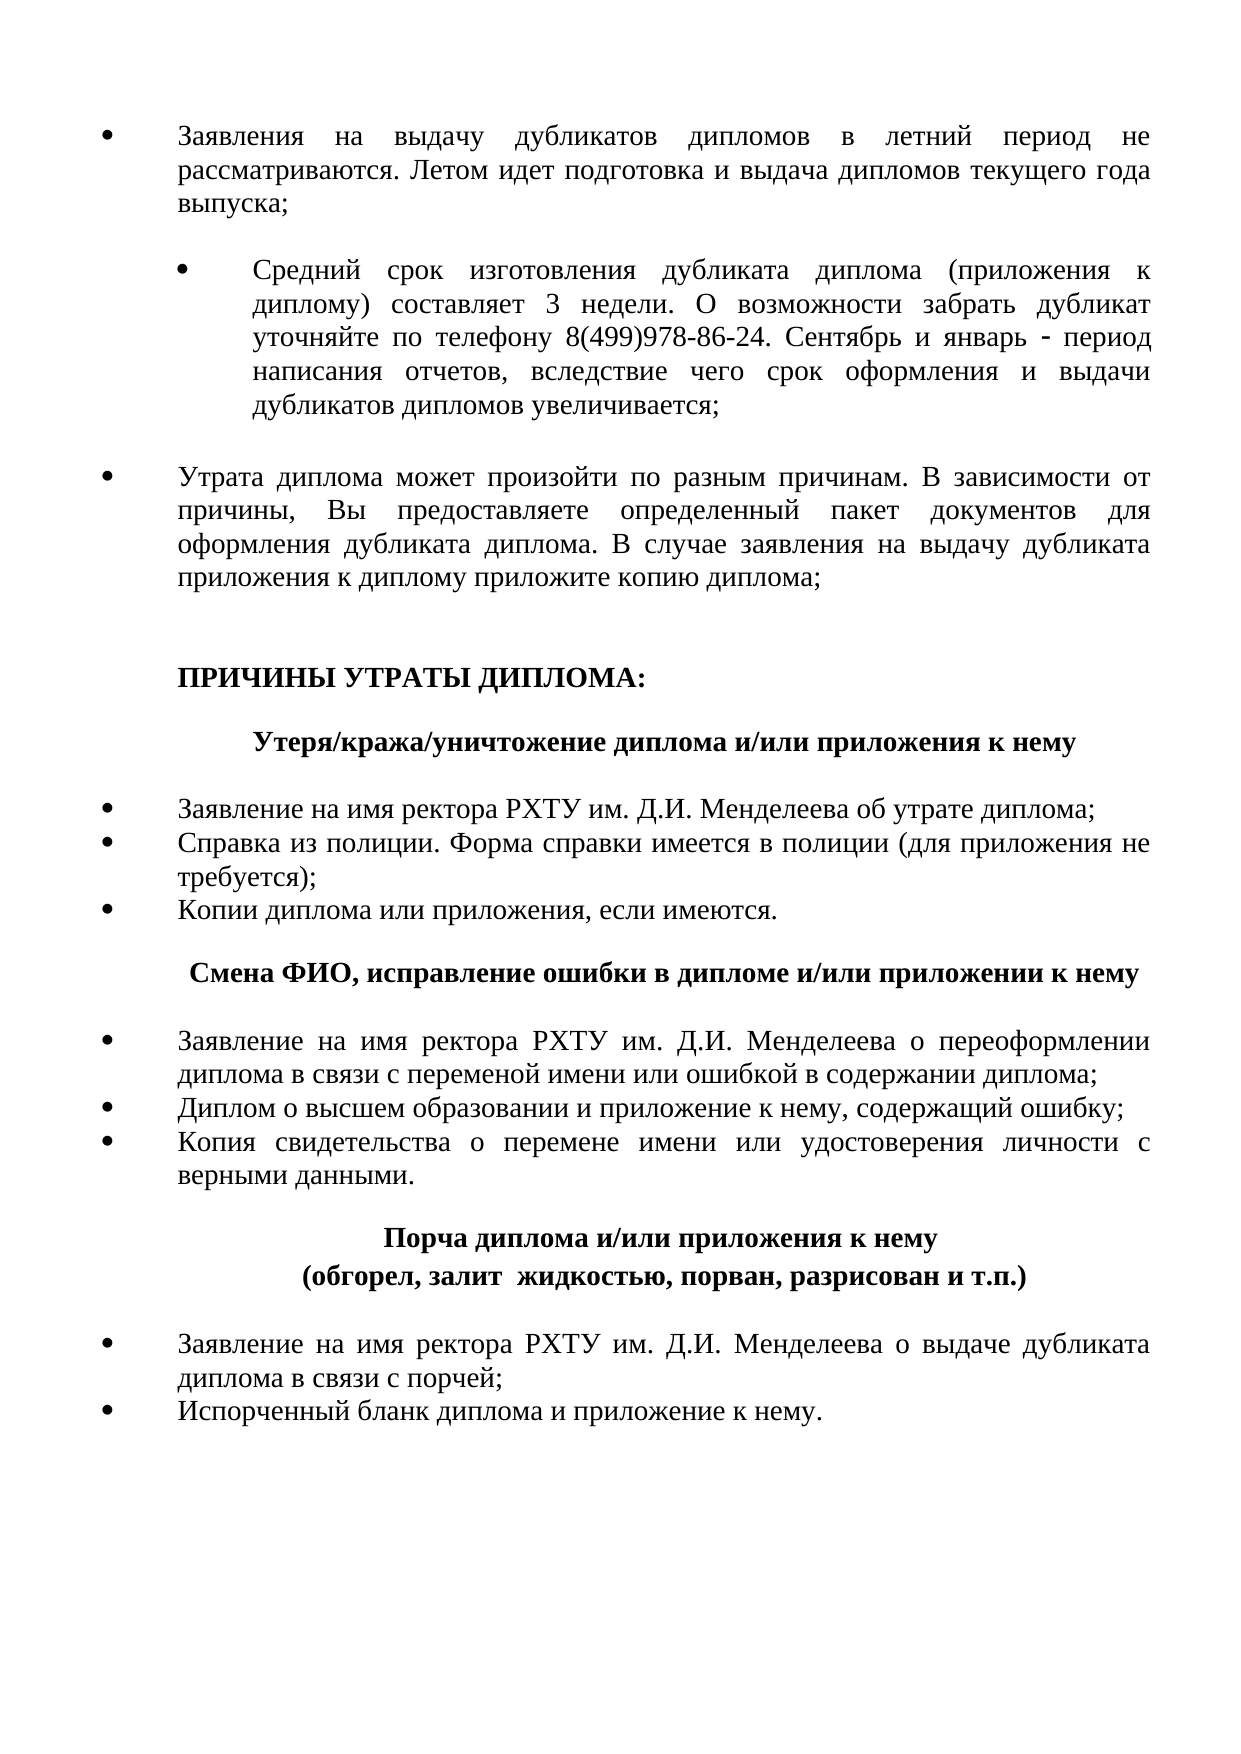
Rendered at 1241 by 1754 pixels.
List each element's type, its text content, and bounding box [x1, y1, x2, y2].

text Порча диплома и/или приложения к нему (обгорел, залит жидкостью, порван, разрисован и т.п.) [177, 1220, 1152, 1292]
list Средний срок изготовления дубликата диплома (приложения к диплому) составляет 3 недели. О возможности забрать дубликат уточняйте по телефону 8(499)978-86-24. Сентябрь и январь  период написания отчетов, вследствие чего срок оформления и выдачи дубликатов дипломов увеличивается; [177, 252, 1152, 420]
list Заявление на имя ректора РХТУ им. Д.И. Менделеева о выдаче дубликата диплома в связи с порчей; [102, 1326, 1152, 1393]
list Диплом о высшем образовании и приложение к нему, содержащий ошибку; [102, 1090, 1152, 1124]
list Испорченный бланк диплома и приложение к нему. [102, 1393, 1152, 1427]
list Утрата диплома может произойти по разным причинам. В зависимости от причины, Вы предоставляете определенный пакет документов для оформления дубликата диплома. В случае заявления на выдачу дубликата приложения к диплому приложите копию диплома; [102, 459, 1152, 593]
list Заявление на имя ректора РХТУ им. Д.И. Менделеева о переоформлении диплома в связи с переменой имени или ошибкой в содержании диплома; [102, 1023, 1152, 1090]
list Копии диплома или приложения, если имеются. [102, 892, 1152, 926]
list Заявление на имя ректора РХТУ им. Д.И. Менделеева об утрате диплома; [102, 791, 1152, 825]
list Копия свидетельства о перемене имени или удостоверения личности с верными данными. [102, 1124, 1152, 1191]
text Смена ФИО, исправление ошибки в дипломе и/или приложении к нему [177, 955, 1152, 989]
text Утеря/кража/уничтожение диплома и/или приложения к нему [177, 724, 1152, 757]
text ПРИЧИНЫ УТРАТЫ ДИПЛОМА: [177, 660, 1152, 694]
list Заявления на выдачу дубликатов дипломов в летний период не рассматриваются. Летом идет подготовка и выдача дипломов текущего года выпуска; [102, 118, 1152, 219]
list Справка из полиции. Форма справки имеется в полиции (для приложения не требуется); [102, 825, 1152, 892]
